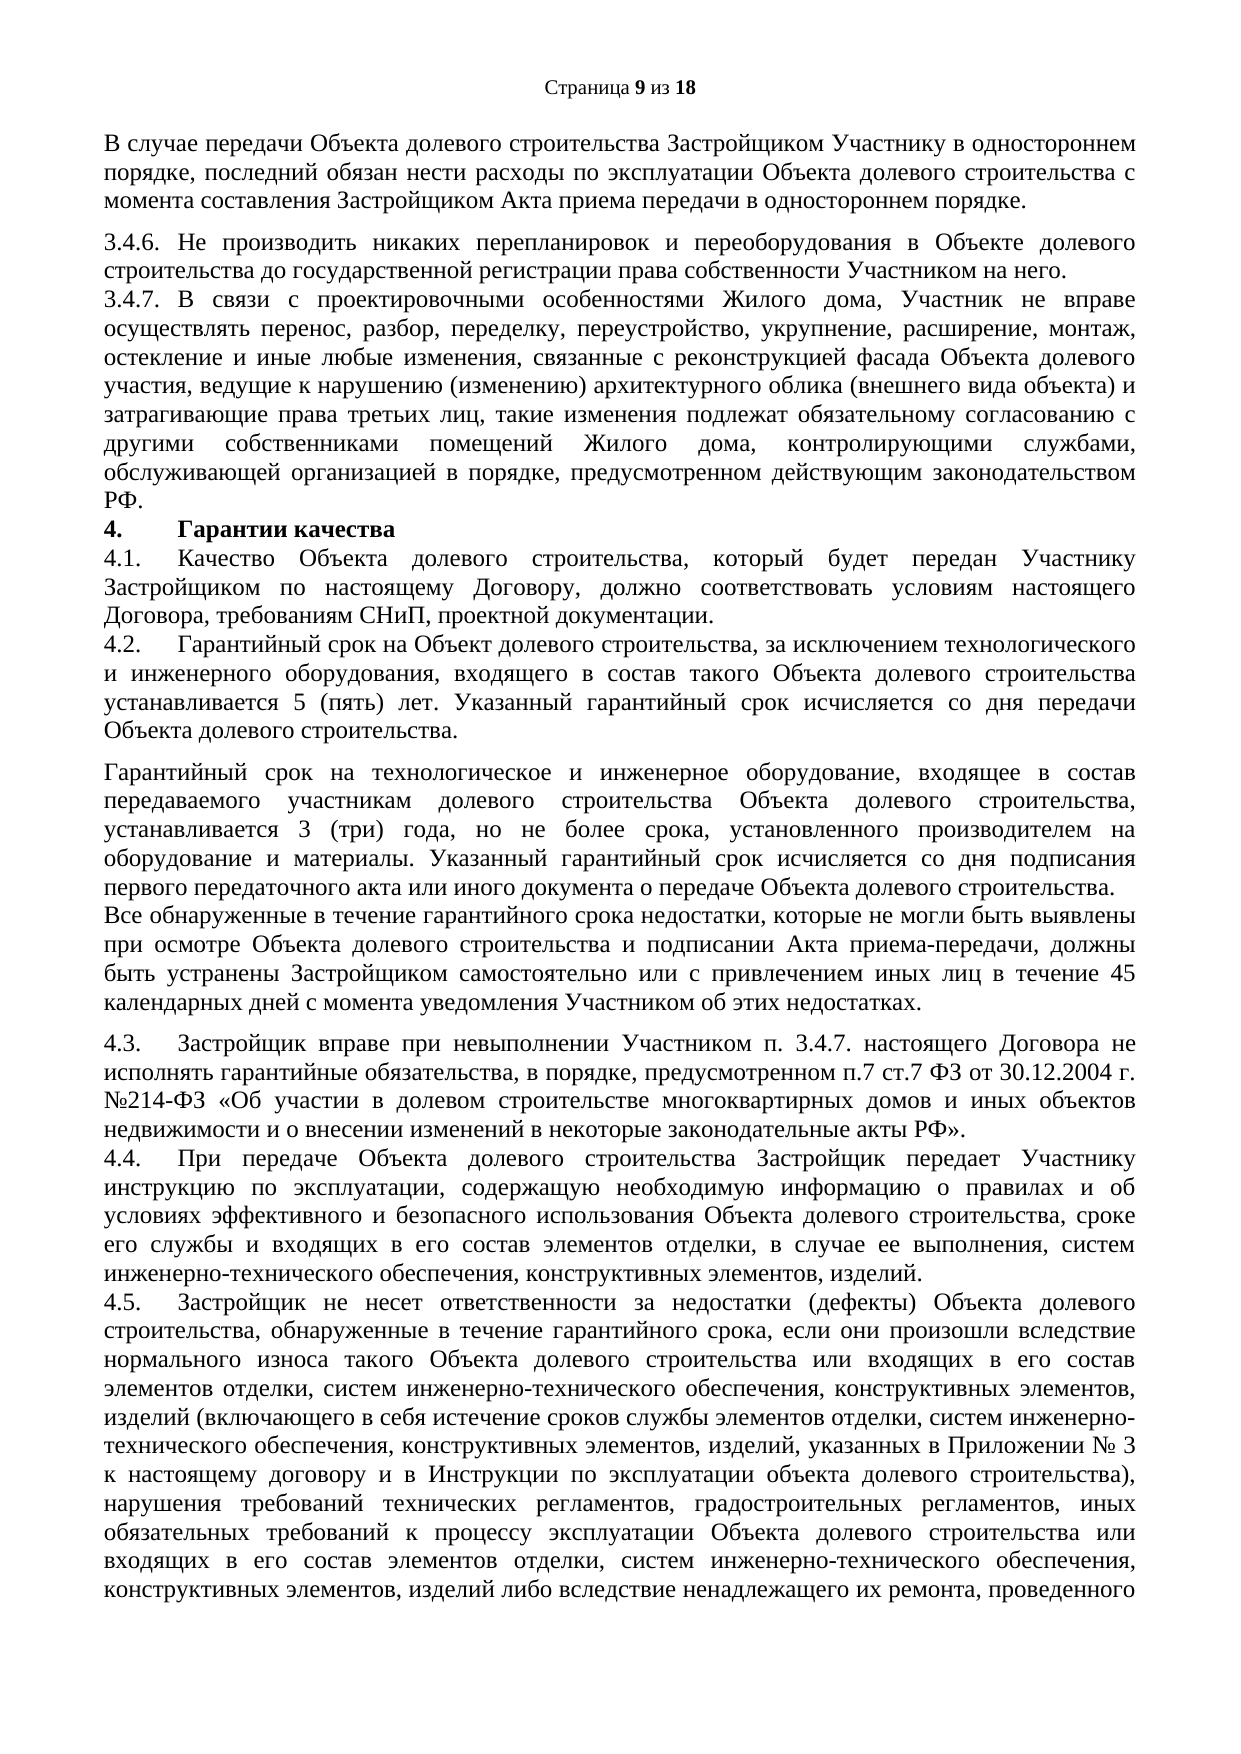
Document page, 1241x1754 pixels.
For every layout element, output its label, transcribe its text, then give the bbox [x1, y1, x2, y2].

text В случае передачи Объекта долевого строительства Застройщиком Участнику в одностороннем порядке, последний обязан нести расходы по эксплуатации Объекта долевого строительства с момента составления Застройщиком Акта приема передачи в одностороннем порядке. [103, 128, 1137, 214]
text Все обнаруженные в течение гарантийного срока недостатки, которые не могли быть выявлены при осмотре Объекта долевого строительства и подписании Акта приема-передачи, должны быть устранены Застройщиком самостоятельно или с привлечением иных лиц в течение 45 календарных дней с момента уведомления Участником об этих недостатках. [103, 900, 1137, 1015]
list Гарантии качества [103, 514, 1137, 543]
list Гарантийный срок на Объект долевого строительства, за исключением технологического и инженерного оборудования, входящего в состав такого Объекта долевого строительства устанавливается 5 (пять) лет. Указанный гарантийный срок исчисляется со дня передачи Объекта долевого строительства. [103, 629, 1137, 744]
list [103, 1287, 1137, 1603]
list В связи с проектировочными особенностями Жилого дома, Участник не вправе осуществлять перенос, разбор, переделку, переустройство, укрупнение, расширение, монтаж, остекление и иные любые изменения, связанные с реконструкцией фасада Объекта долевого участия, ведущие к нарушению (изменению) архитектурного облика (внешнего вида объекта) и затрагивающие права третьих лиц, такие изменения подлежат обязательному согласованию с другими собственниками помещений Жилого дома, контролирующими службами, обслуживающей организацией в порядке, предусмотренном действующим законодательством РФ. [103, 284, 1137, 514]
list Застройщик вправе при невыполнении Участником п. 3.4.7. настоящего Договора не исполнять гарантийные обязательства, в порядке, предусмотренном п.7 ст.7 ФЗ от 30.12.2004 г. №214-ФЗ «Об участии в долевом строительстве многоквартирных домов и иных объектов недвижимости и о внесении изменений в некоторые законодательные акты РФ». [103, 1028, 1137, 1143]
text Гарантийный срок на технологическое и инженерное оборудование, входящее в состав передаваемого участникам долевого строительства Объекта долевого строительства, устанавливается 3 (три) года, но не более срока, установленного производителем на оборудование и материалы. Указанный гарантийный срок исчисляется со дня подписания первого передаточного акта или иного документа о передаче Объекта долевого строительства. [103, 757, 1137, 900]
list Качество Объекта долевого строительства, который будет передан Участнику Застройщиком по настоящему Договору, должно соответствовать условиям настоящего Договора, требованиям СНиП, проектной документации. [103, 543, 1137, 629]
list Не производить никаких перепланировок и переоборудования в Объекте долевого строительства до государственной регистрации права собственности Участником на него. [103, 227, 1137, 284]
list При передаче Объекта долевого строительства Застройщик передает Участнику инструкцию по эксплуатации, содержащую необходимую информацию о правилах и об условиях эффективного и безопасного использования Объекта долевого строительства, сроке его службы и входящих в его состав элементов отделки, в случае ее выполнения, систем инженерно-технического обеспечения, конструктивных элементов, изделий. [103, 1143, 1137, 1287]
